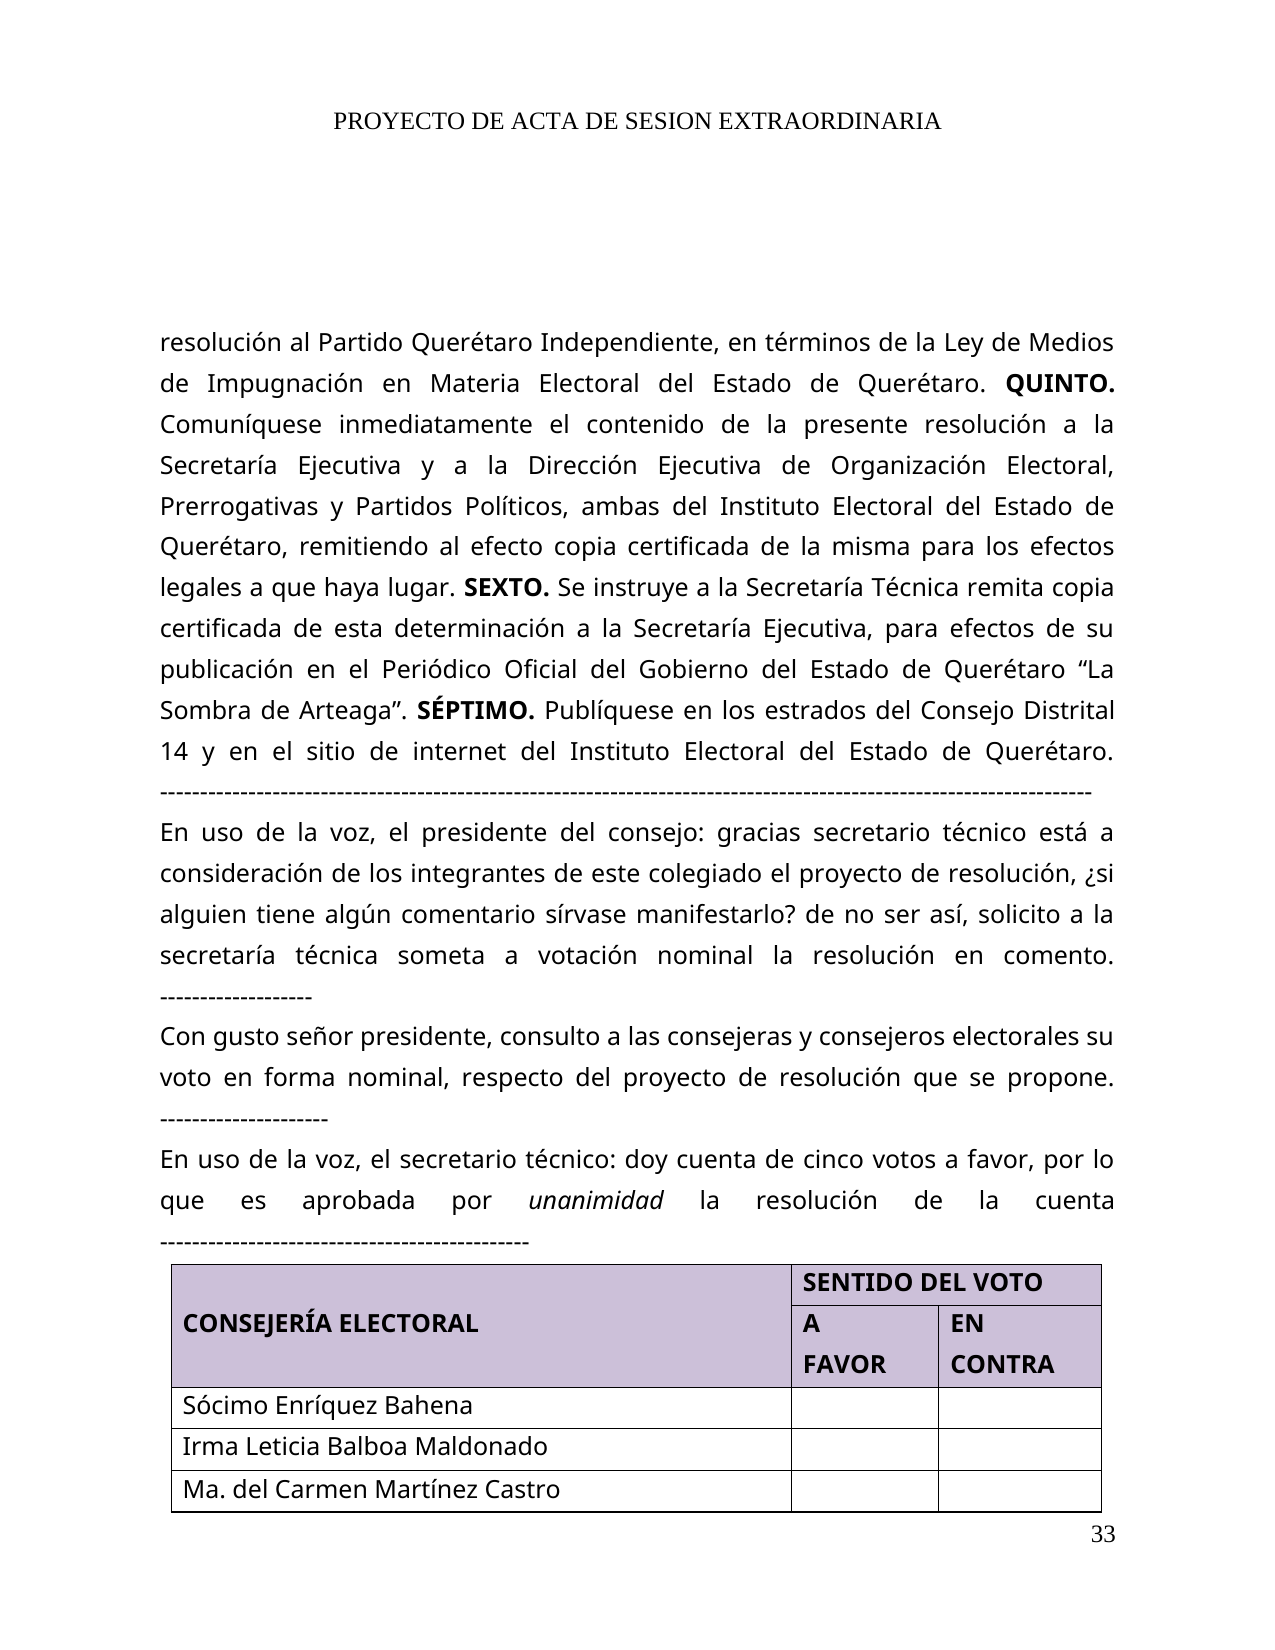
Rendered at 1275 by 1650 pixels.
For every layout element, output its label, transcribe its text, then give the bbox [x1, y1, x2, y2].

table_cell [792, 1388, 938, 1427]
table_cell Irma Leticia Balboa Maldonado [172, 1429, 791, 1470]
table_cell [939, 1388, 1101, 1427]
table_cell Ma. del Carmen Martínez Castro [172, 1471, 791, 1511]
table_cell [939, 1429, 1101, 1470]
text En uso de la voz, el secretario técnico: doy cuenta de cinco votos a favor, por lo que es aprobada por unanimidad la resolución de la cuenta ---------------------------------------------- [159, 1142, 1116, 1257]
table_header SENTIDO DEL VOTO [792, 1265, 1101, 1305]
table_cell [792, 1471, 938, 1511]
table_cell [939, 1471, 1101, 1511]
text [159, 325, 1116, 808]
table_cell A FAVOR [792, 1306, 938, 1387]
table_header CONSEJERÍA ELECTORAL [172, 1265, 791, 1387]
table_cell Sócimo Enríquez Bahena [172, 1388, 791, 1427]
text Con gusto señor presidente, consulto a las consejeras y consejeros electorales su voto en forma nominal, respecto del proyecto de resolución que se propone. --------------------- [159, 1019, 1116, 1135]
text En uso de la voz, el presidente del consejo: gracias secretario técnico está a consideración de los integrantes de este colegiado el proyecto de resolución, ¿si alguien tiene algún comentario sírvase manifestarlo? de no ser así, solicito a la secretaría técnica someta a votación nominal la resolución en comento. ------------------- [159, 815, 1116, 1012]
table_cell EN CONTRA [939, 1306, 1101, 1387]
table_cell [792, 1429, 938, 1470]
